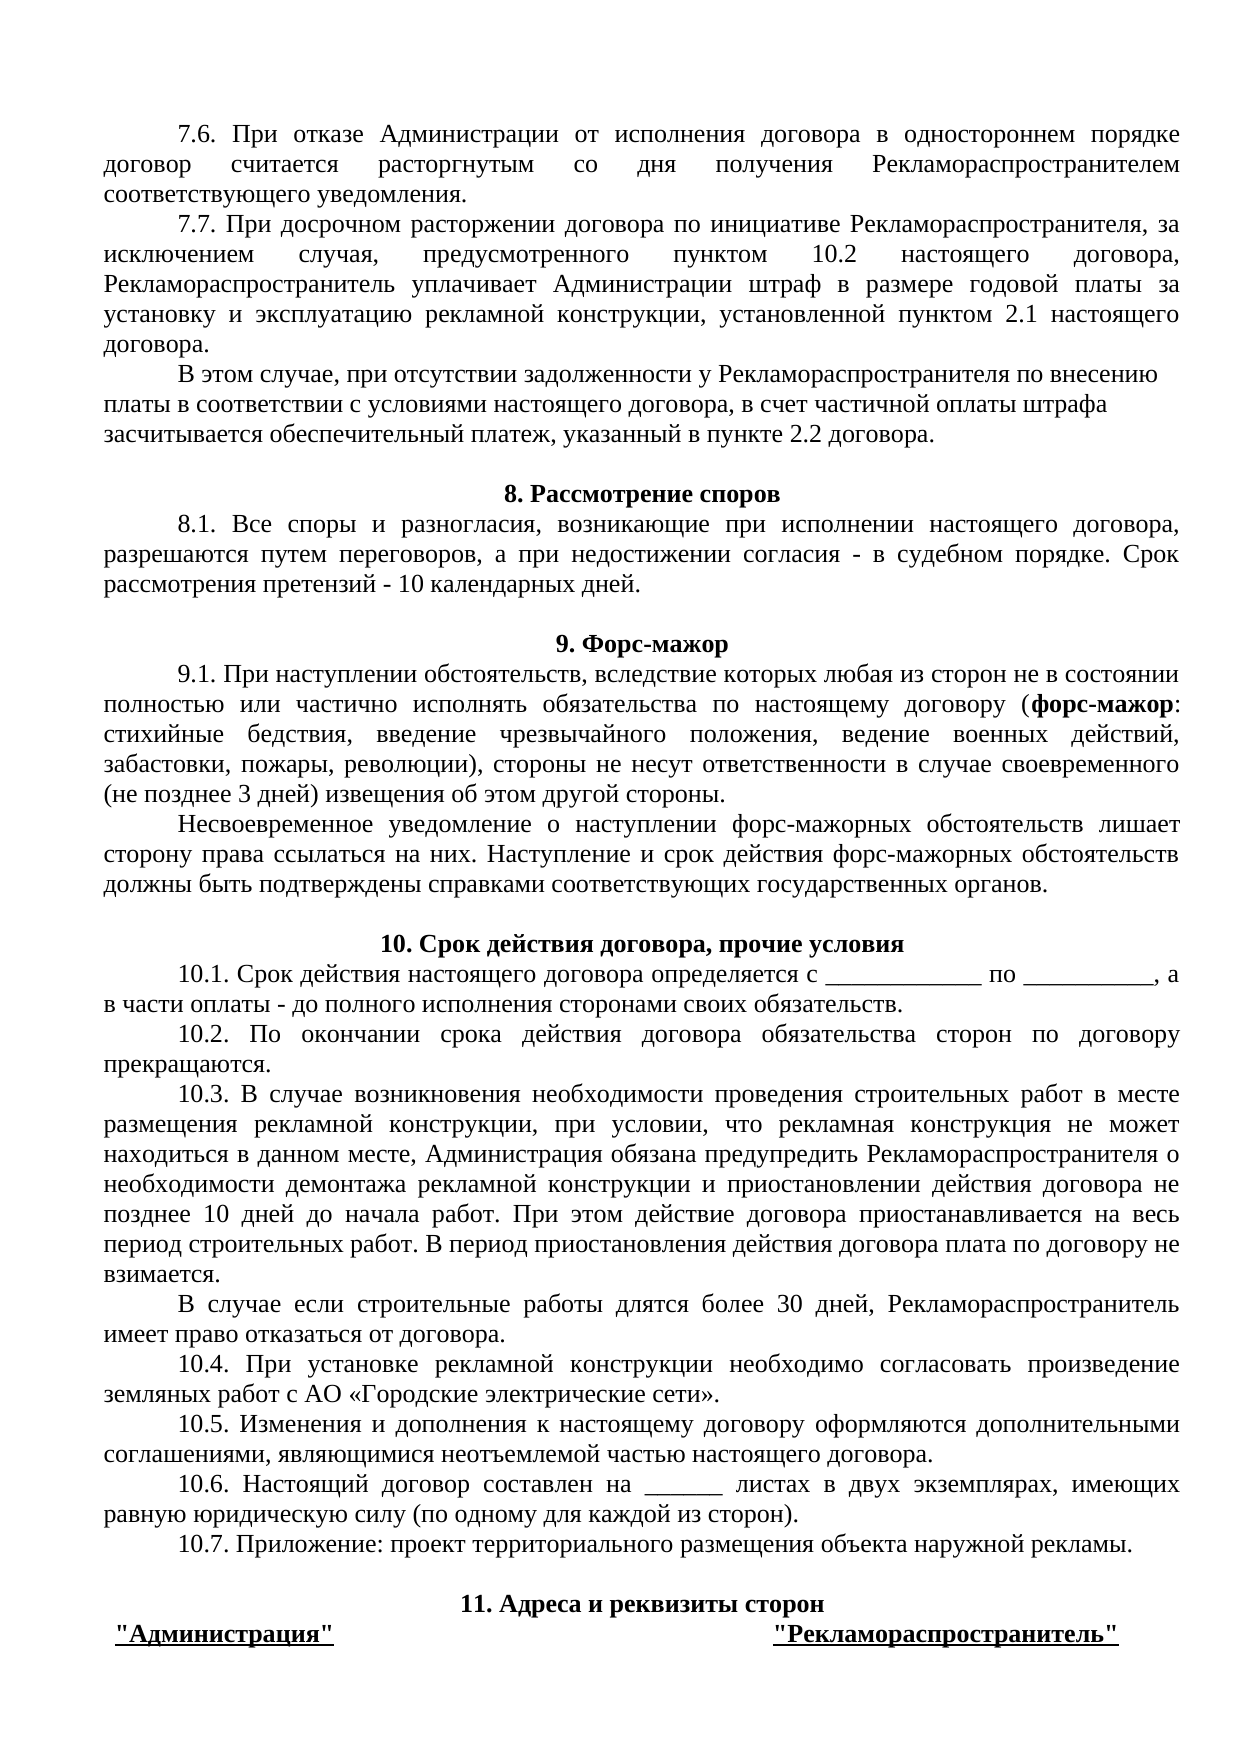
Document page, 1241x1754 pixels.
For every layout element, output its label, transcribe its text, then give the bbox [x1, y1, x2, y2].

text 10.6. Настоящий договор составлен на ______ листах в двух экземплярах, имеющих равную юридическую силу (по одному для каждой из сторон). [103, 1468, 1181, 1528]
text 8. Рассмотрение споров [103, 478, 1181, 508]
text 10. Срок действия договора, прочие условия [103, 928, 1181, 958]
text 9.1. При наступлении обстоятельств, вследствие которых любая из сторон не в состоянии полностью или частично исполнять обязательства по настоящему договору (форс-мажор: стихийные бедствия, введение чрезвычайного положения, ведение военных действий, забастовки, пожары, революции), стороны не несут ответственности в случае своевременного (не позднее 3 дней) извещения об этом другой стороны. [103, 658, 1181, 808]
text Несвоевременное уведомление о наступлении форс-мажорных обстоятельств лишает сторону права ссылаться на них. Наступление и срок действия форс-мажорных обстоятельств должны быть подтверждены справками соответствующих государственных органов. [103, 808, 1181, 898]
text 10.5. Изменения и дополнения к настоящему договору оформляются дополнительными соглашениями, являющимися неотъемлемой частью настоящего договора. [103, 1408, 1181, 1468]
table_header "Администрация" [103, 1618, 617, 1648]
text 8.1. Все споры и разногласия, возникающие при исполнении настоящего договора, разрешаются путем переговоров, а при недостижении согласия - в судебном порядке. Срок рассмотрения претензий - 10 календарных дней. [103, 508, 1181, 598]
text 7.7. При досрочном расторжении договора по инициативе Рекламораспространителя, за исключением случая, предусмотренного пунктом 10.2 настоящего договора, Рекламораспространитель уплачивает Администрации штраф в размере годовой платы за установку и эксплуатацию рекламной конструкции, установленной пунктом 2.1 настоящего договора. [103, 208, 1181, 358]
text 10.2. По окончании срока действия договора обязательства сторон по договору прекращаются. [103, 1018, 1181, 1078]
text 10.7. Приложение: проект территориального размещения объекта наружной рекламы. [103, 1528, 1181, 1558]
text 7.6. При отказе Администрации от исполнения договора в одностороннем порядке договор считается расторгнутым со дня получения Рекламораспространителем соответствующего уведомления. [103, 118, 1181, 208]
text 9. Форс-мажор [103, 628, 1181, 658]
text 10.3. В случае возникновения необходимости проведения строительных работ в месте размещения рекламной конструкции, при условии, что рекламная конструкция не может находиться в данном месте, Администрация обязана предупредить Рекламораспространителя о необходимости демонтажа рекламной конструкции и приостановлении действия договора не позднее 10 дней до начала работ. При этом действие договора приостанавливается на весь период строительных работ. В период приостановления действия договора плата по договору не взимается. [103, 1078, 1181, 1288]
text В случае если строительные работы длятся более 30 дней, Рекламораспространитель имеет право отказаться от договора. [103, 1288, 1181, 1348]
text 10.1. Срок действия настоящего договора определяется с ____________ по __________, а в части оплаты - до полного исполнения сторонами своих обязательств. [103, 958, 1181, 1018]
text В этом случае, при отсутствии задолженности у Рекламораспространителя по внесению платы в соответствии с условиями настоящего договора, в счет частичной оплаты штрафа засчитывается обеспечительный платеж, указанный в пункте 2.2 договора. [103, 358, 1181, 448]
text 11. Адреса и реквизиты сторон [103, 1588, 1181, 1618]
text 10.4. При установке рекламной конструкции необходимо согласовать произведение земляных работ с АО «Городские электрические сети». [103, 1348, 1181, 1408]
table_header "Рекламораспространитель" [617, 1618, 1130, 1648]
